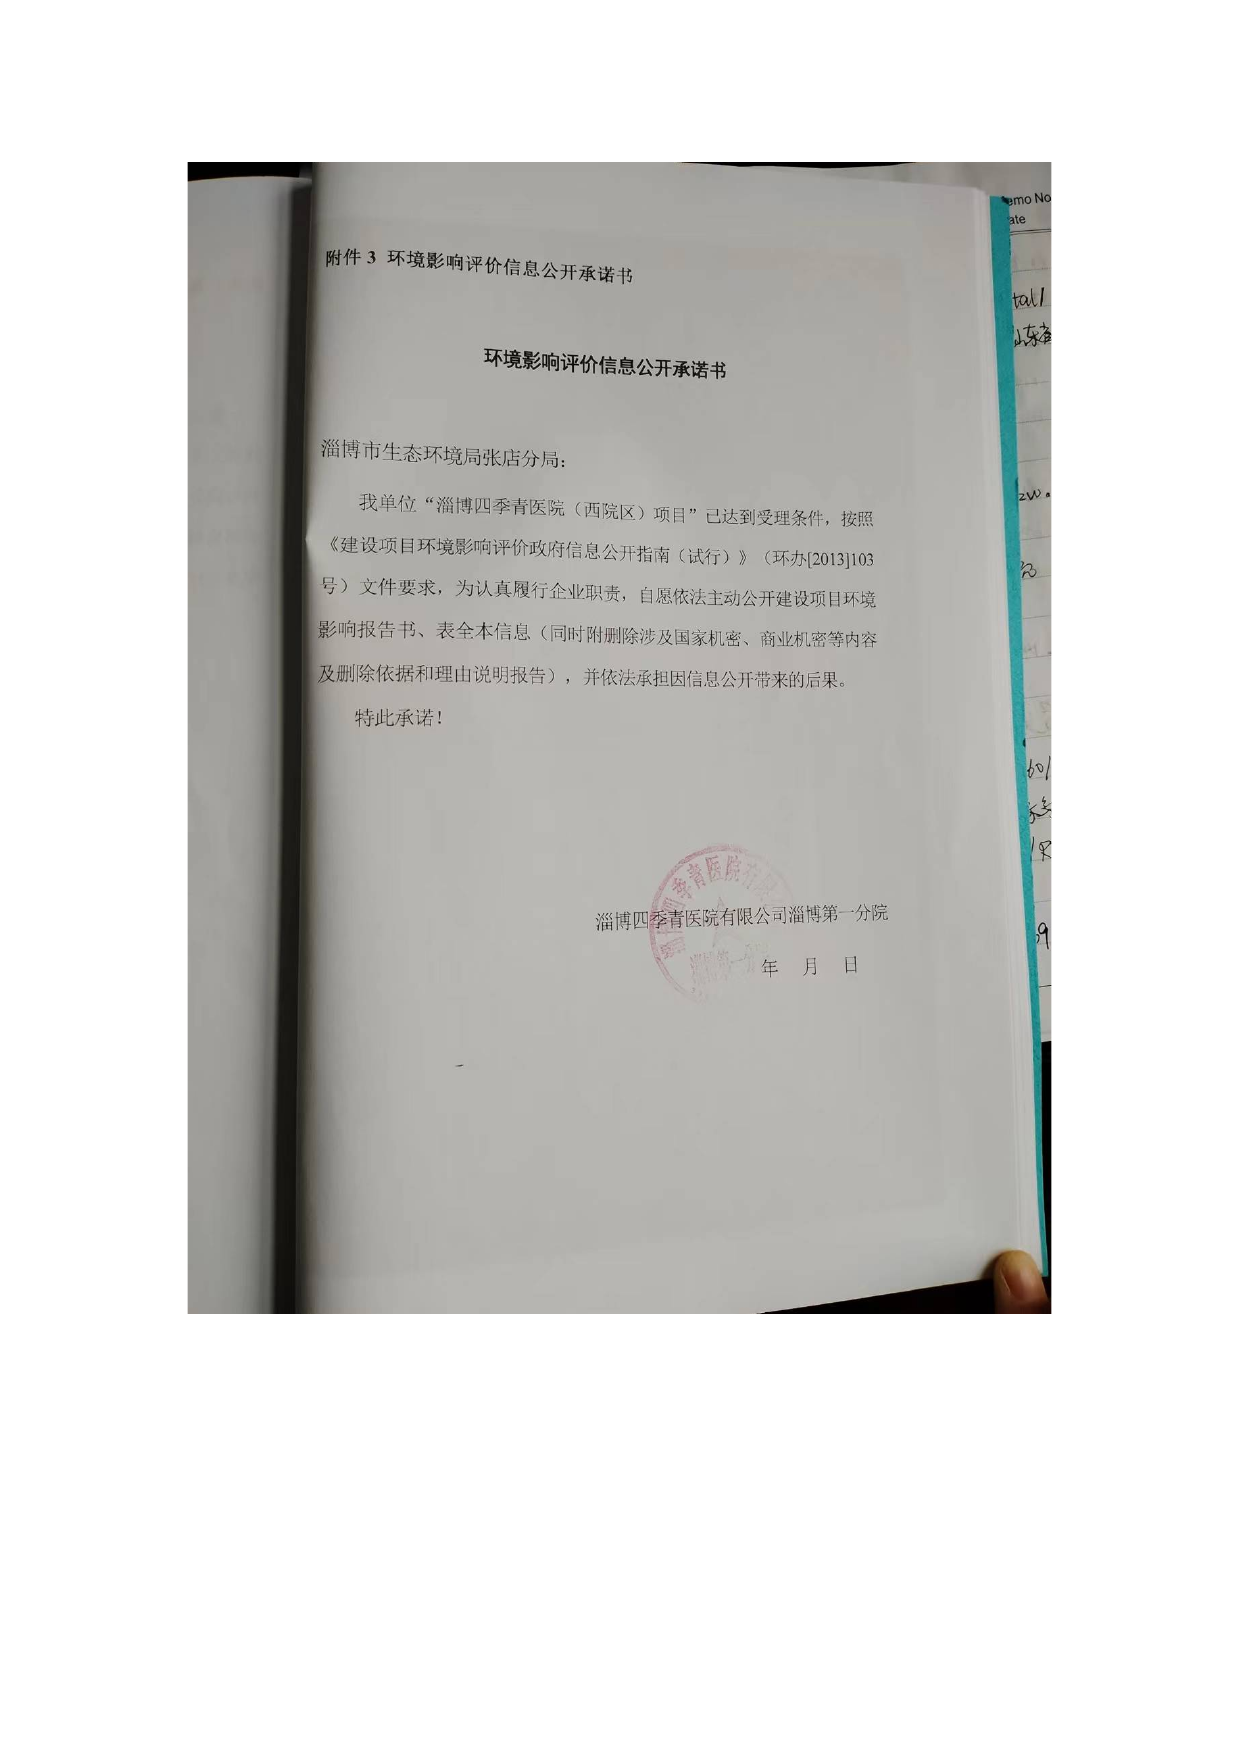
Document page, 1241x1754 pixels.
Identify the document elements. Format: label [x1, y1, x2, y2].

picture [187, 162, 1052, 1314]
